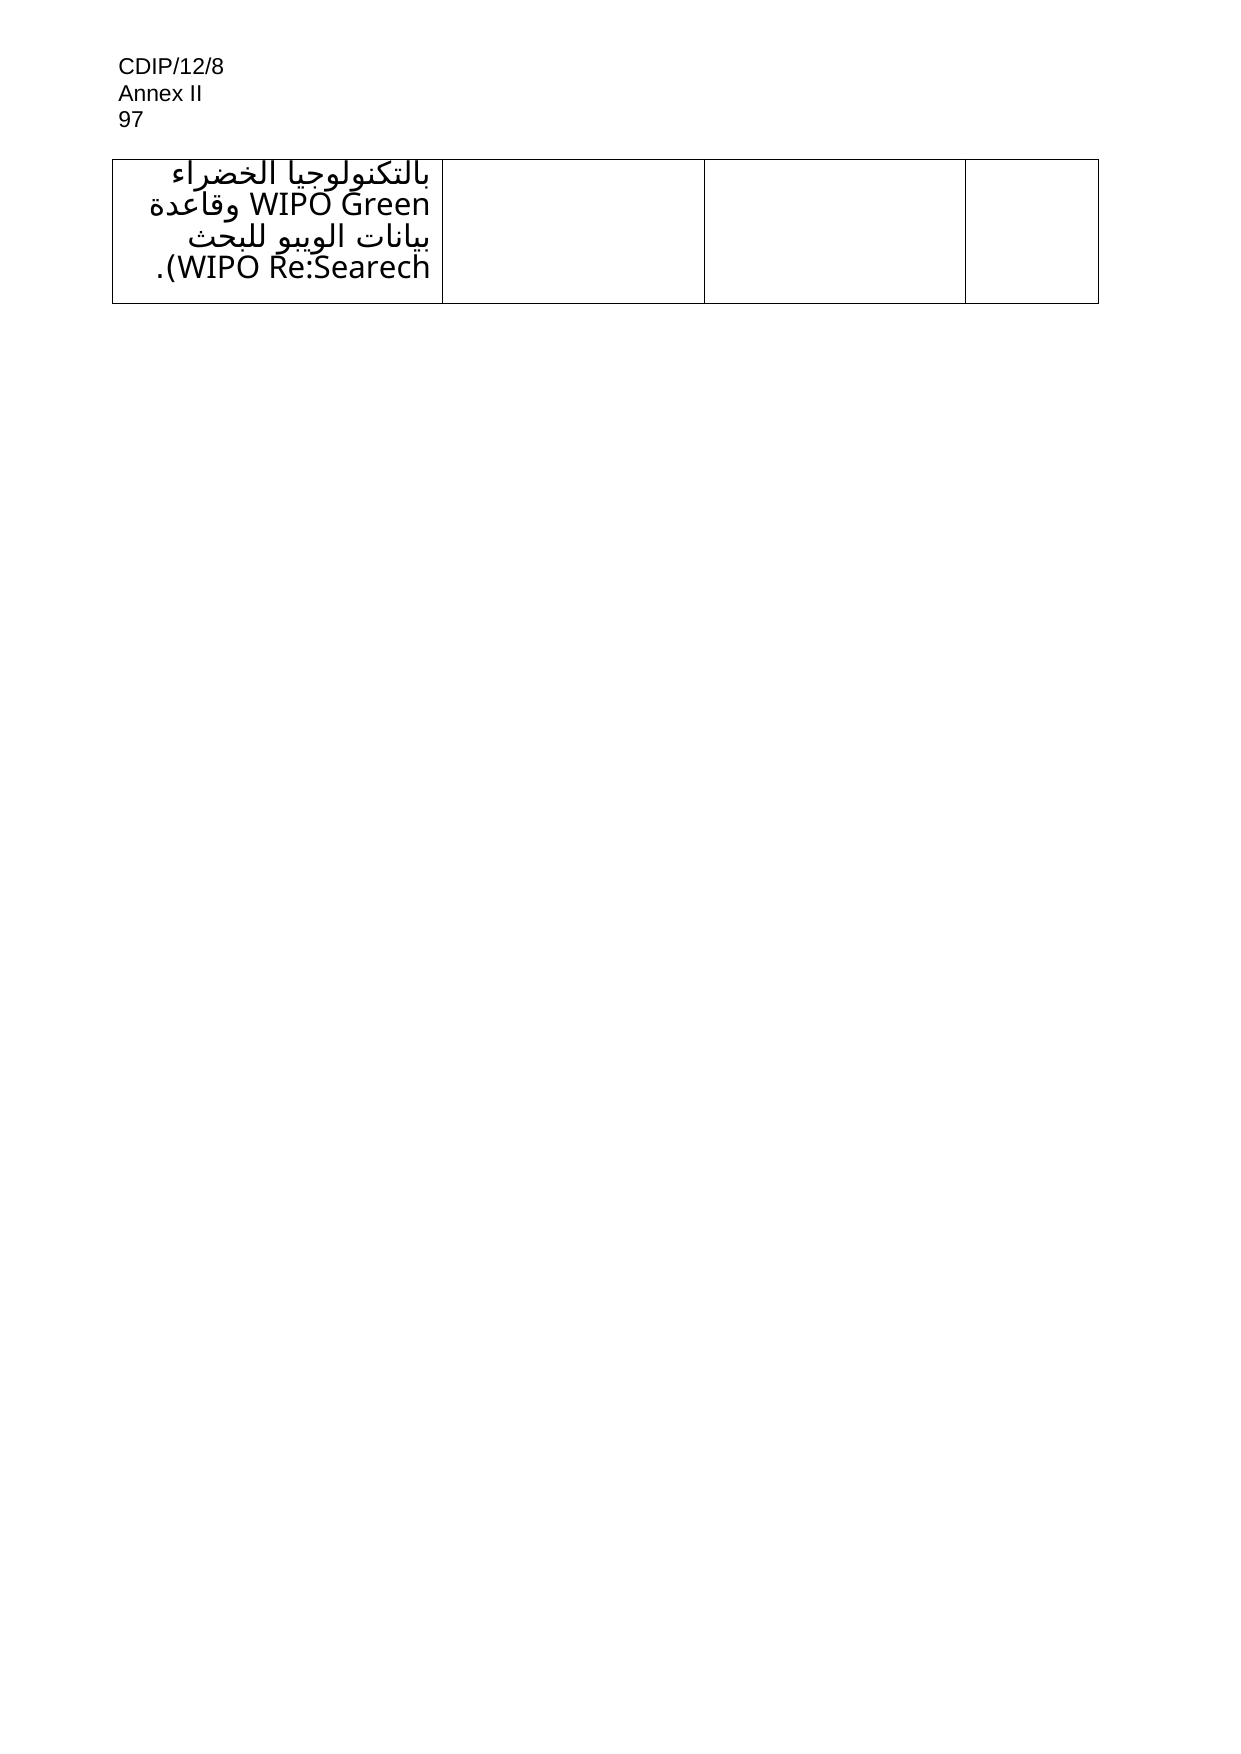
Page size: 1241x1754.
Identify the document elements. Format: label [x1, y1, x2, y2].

table_cell [113, 160, 442, 303]
table_cell [443, 160, 704, 303]
